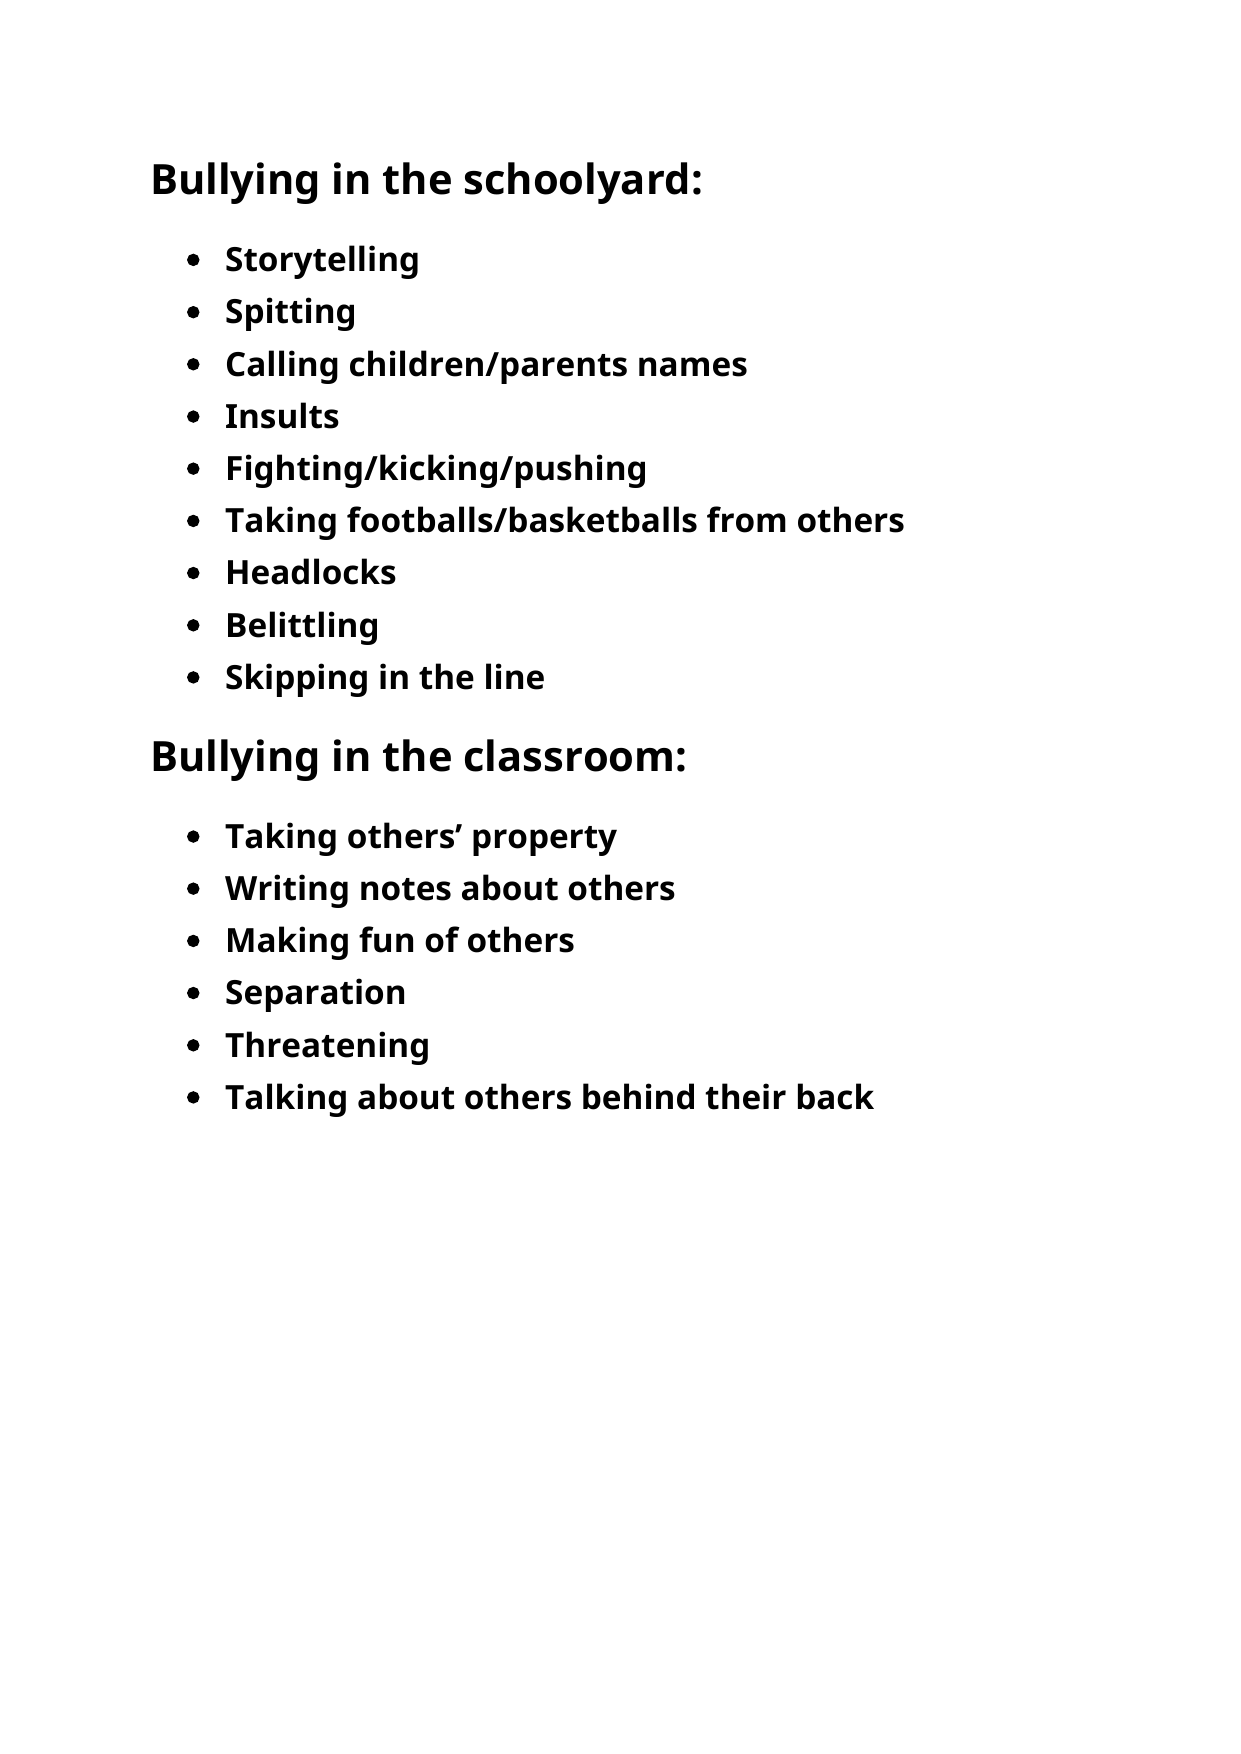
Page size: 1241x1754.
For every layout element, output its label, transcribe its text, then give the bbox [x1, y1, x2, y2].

list Writing notes about others [187, 865, 1090, 910]
list Making fun of others [187, 917, 1090, 962]
list Taking footballs/basketballs from others [187, 497, 1090, 542]
list Skipping in the line [187, 653, 1090, 699]
list Fighting/kicking/pushing [187, 445, 1090, 490]
list Taking others’ property [187, 813, 1090, 858]
list Belittling [187, 601, 1090, 647]
list Insults [187, 393, 1090, 438]
list Headlocks [187, 549, 1090, 594]
list Spitting [187, 288, 1090, 334]
list Separation [187, 969, 1090, 1014]
list Talking about others behind their back [187, 1073, 1090, 1119]
list Threatening [187, 1021, 1090, 1067]
list Storytelling [187, 236, 1090, 281]
text Bullying in the schoolyard: [150, 150, 1090, 207]
list Calling children/parents names [187, 340, 1090, 386]
text Bullying in the classroom: [150, 727, 1090, 783]
